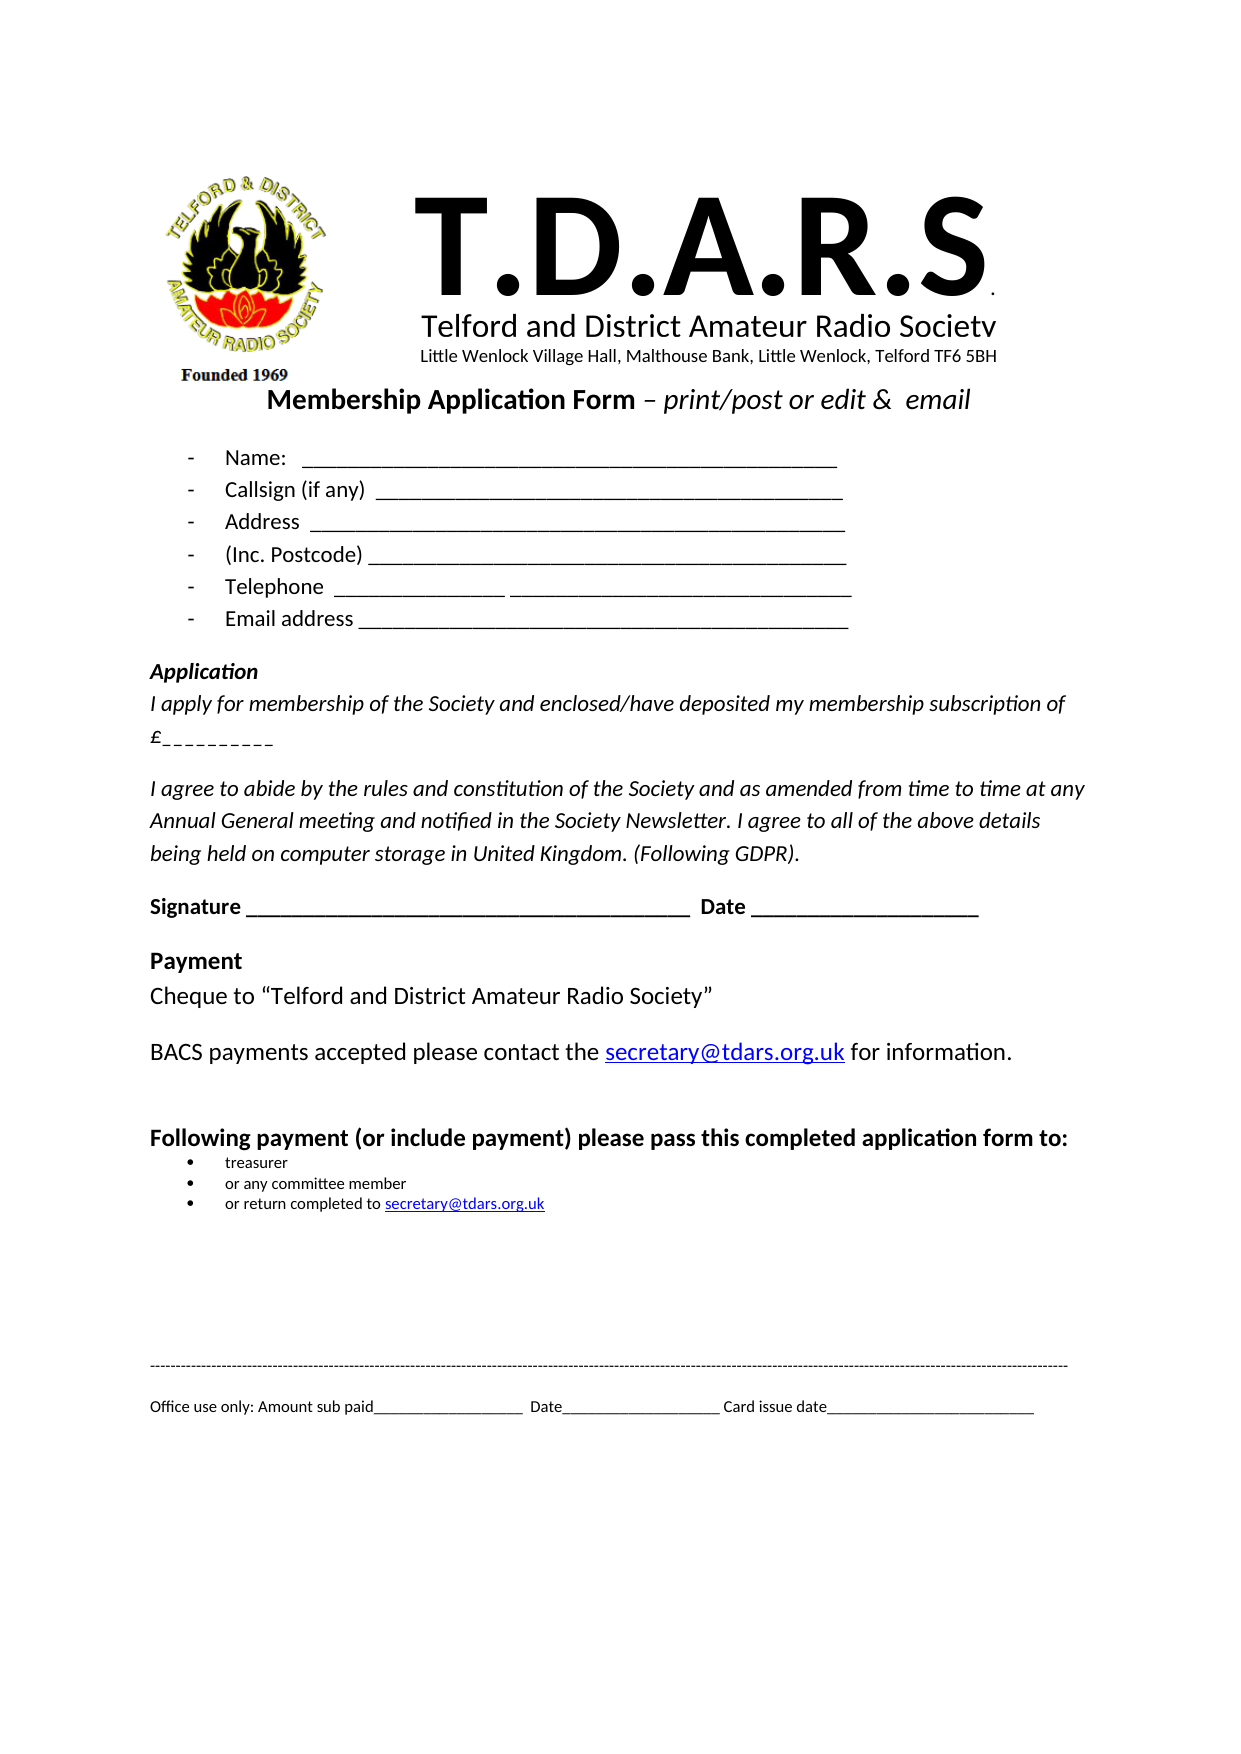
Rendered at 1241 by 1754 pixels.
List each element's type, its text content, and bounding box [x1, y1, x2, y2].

text T.D.A.R.S. [150, 150, 1090, 333]
list Callsign (if any) _________________________________________ [187, 475, 1090, 503]
text ------------------------------------------------------------------------------------------------------------------------------------------------------------------------------------ [150, 1356, 1090, 1376]
text BACS payments accepted please contact the secretary@tdars.org.uk for information. [150, 1036, 1090, 1066]
text Following payment (or include payment) please pass this completed application form to: [150, 1122, 1090, 1153]
text Application I apply for membership of the Society and enclosed/have deposited my membership subscription of £__________ [150, 657, 1090, 749]
picture [129, 158, 363, 401]
list treasurer [187, 1153, 1090, 1173]
text Office use only: Amount sub paid__________________ Date___________________ Card issue date_________________________ [150, 1396, 1090, 1417]
list or return completed to secretary@tdars.org.uk [187, 1193, 1090, 1213]
text Membership Application Form – print/post or edit & email [150, 381, 1090, 417]
list Email address ___________________________________________ [187, 604, 1090, 632]
text Signature _______________________________________ Date ____________________ [150, 892, 1090, 920]
list Address _______________________________________________ [187, 507, 1090, 536]
text I agree to abide by the rules and constitution of the Society and as amended from time to time at any Annual General meeting and notified in the Society Newsletter. I agree to all of the above details being held on computer storage in United Kingdom. (Following GDPR). [150, 774, 1090, 867]
text Payment Cheque to “Telford and District Amateur Radio Society” [150, 945, 1090, 1010]
list Name: _______________________________________________ [187, 443, 1090, 471]
list Telephone _______________ ______________________________ [187, 572, 1090, 600]
list or any committee member [187, 1173, 1090, 1193]
list (Inc. Postcode) __________________________________________ [187, 540, 1090, 568]
